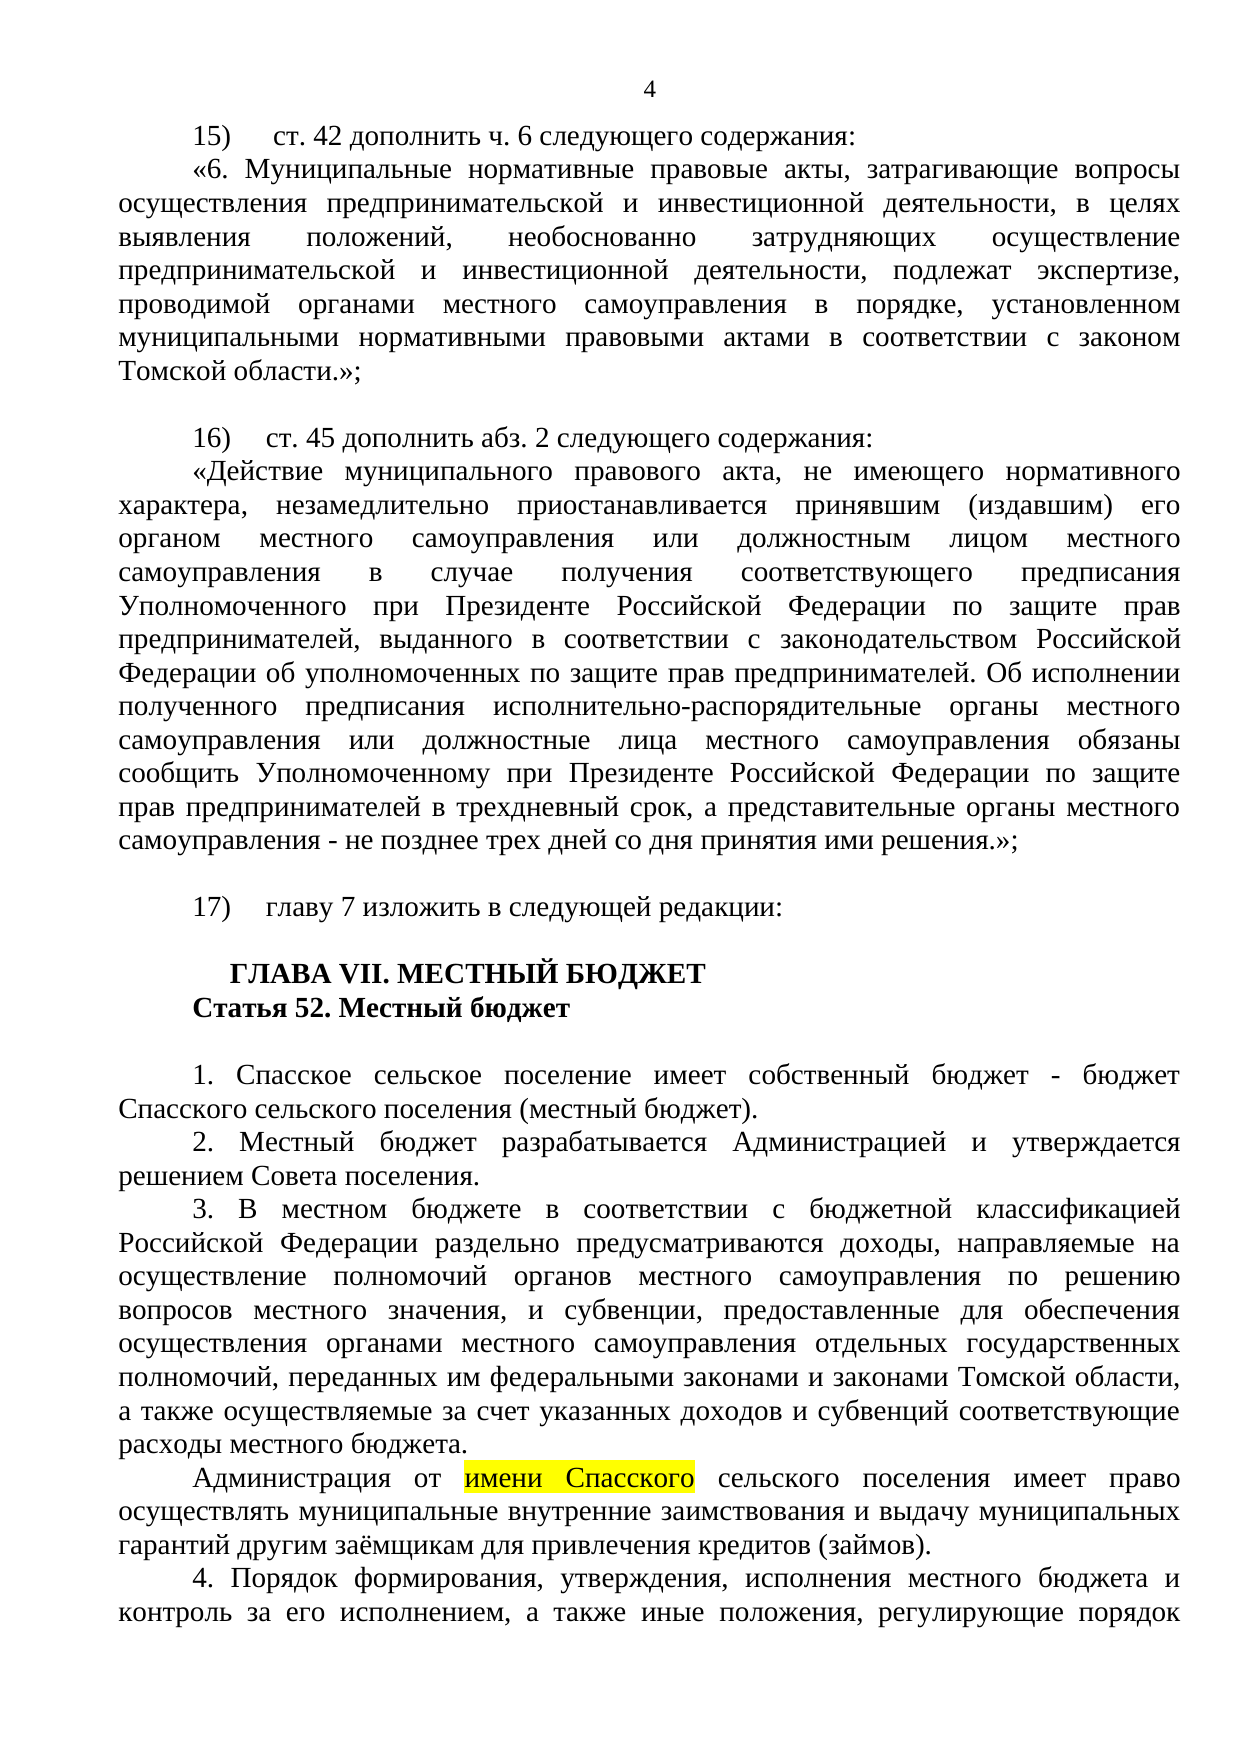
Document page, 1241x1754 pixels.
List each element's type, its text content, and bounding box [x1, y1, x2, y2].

list главу 7 изложить в следующей редакции: [192, 889, 1181, 923]
text «Действие муниципального правового акта, не имеющего нормативного характера, незамедлительно приостанавливается принявшим (издавшим) его органом местного самоуправления или должностным лицом местного самоуправления в случае получения соответствующего предписания Уполномоченного при Президенте Российской Федерации по защите прав предпринимателей, выданного в соответствии с законодательством Российской Федерации об уполномоченных по защите прав предпринимателей. Об исполнении полученного предписания исполнительно-распорядительные органы местного самоуправления или должностные лица местного самоуправления обязаны сообщить Уполномоченному при Президенте Российской Федерации по защите прав предпринимателей в трехдневный срок, а представительные органы местного самоуправления - не позднее трех дней со дня принятия ими решения.»; [118, 453, 1181, 856]
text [118, 1560, 1181, 1627]
text «6. Муниципальные нормативные правовые акты, затрагивающие вопросы осуществления предпринимательской и инвестиционной деятельности, в целях выявления положений, необоснованно затрудняющих осуществление предпринимательской и инвестиционной деятельности, подлежат экспертизе, проводимой органами местного самоуправления в порядке, установленном муниципальными нормативными правовыми актами в соответствии с законом Томской области.»; [118, 152, 1181, 386]
text 2. Местный бюджет разрабатывается Администрацией и утверждается решением Совета поселения. [118, 1124, 1181, 1191]
list ст. 45 дополнить абз. 2 следующего содержания: [192, 420, 1181, 453]
text Администрация от имени Спасского сельского поселения имеет право осуществлять муниципальные внутренние заимствования и выдачу муниципальных гарантий другим заёмщикам для привлечения кредитов (займов). [118, 1460, 1181, 1560]
text Статья 52. Местный бюджет [192, 990, 1181, 1024]
text 1. Спасское сельское поселение имеет собственный бюджет - бюджет Спасского сельского поселения (местный бюджет). [118, 1057, 1181, 1124]
list ст. 42 дополнить ч. 6 следующего содержания: [192, 118, 1181, 152]
text ГЛАВА VII. МЕСТНЫЙ БЮДЖЕТ [229, 957, 1181, 990]
text 3. В местном бюджете в соответствии с бюджетной классификацией Российской Федерации раздельно предусматриваются доходы, направляемые на осуществление полномочий органов местного самоуправления по решению вопросов местного значения, и субвенции, предоставленные для обеспечения осуществления органами местного самоуправления отдельных государственных полномочий, переданных им федеральными законами и законами Томской области, а также осуществляемые за счет указанных доходов и субвенций соответствующие расходы местного бюджета. [118, 1191, 1181, 1460]
